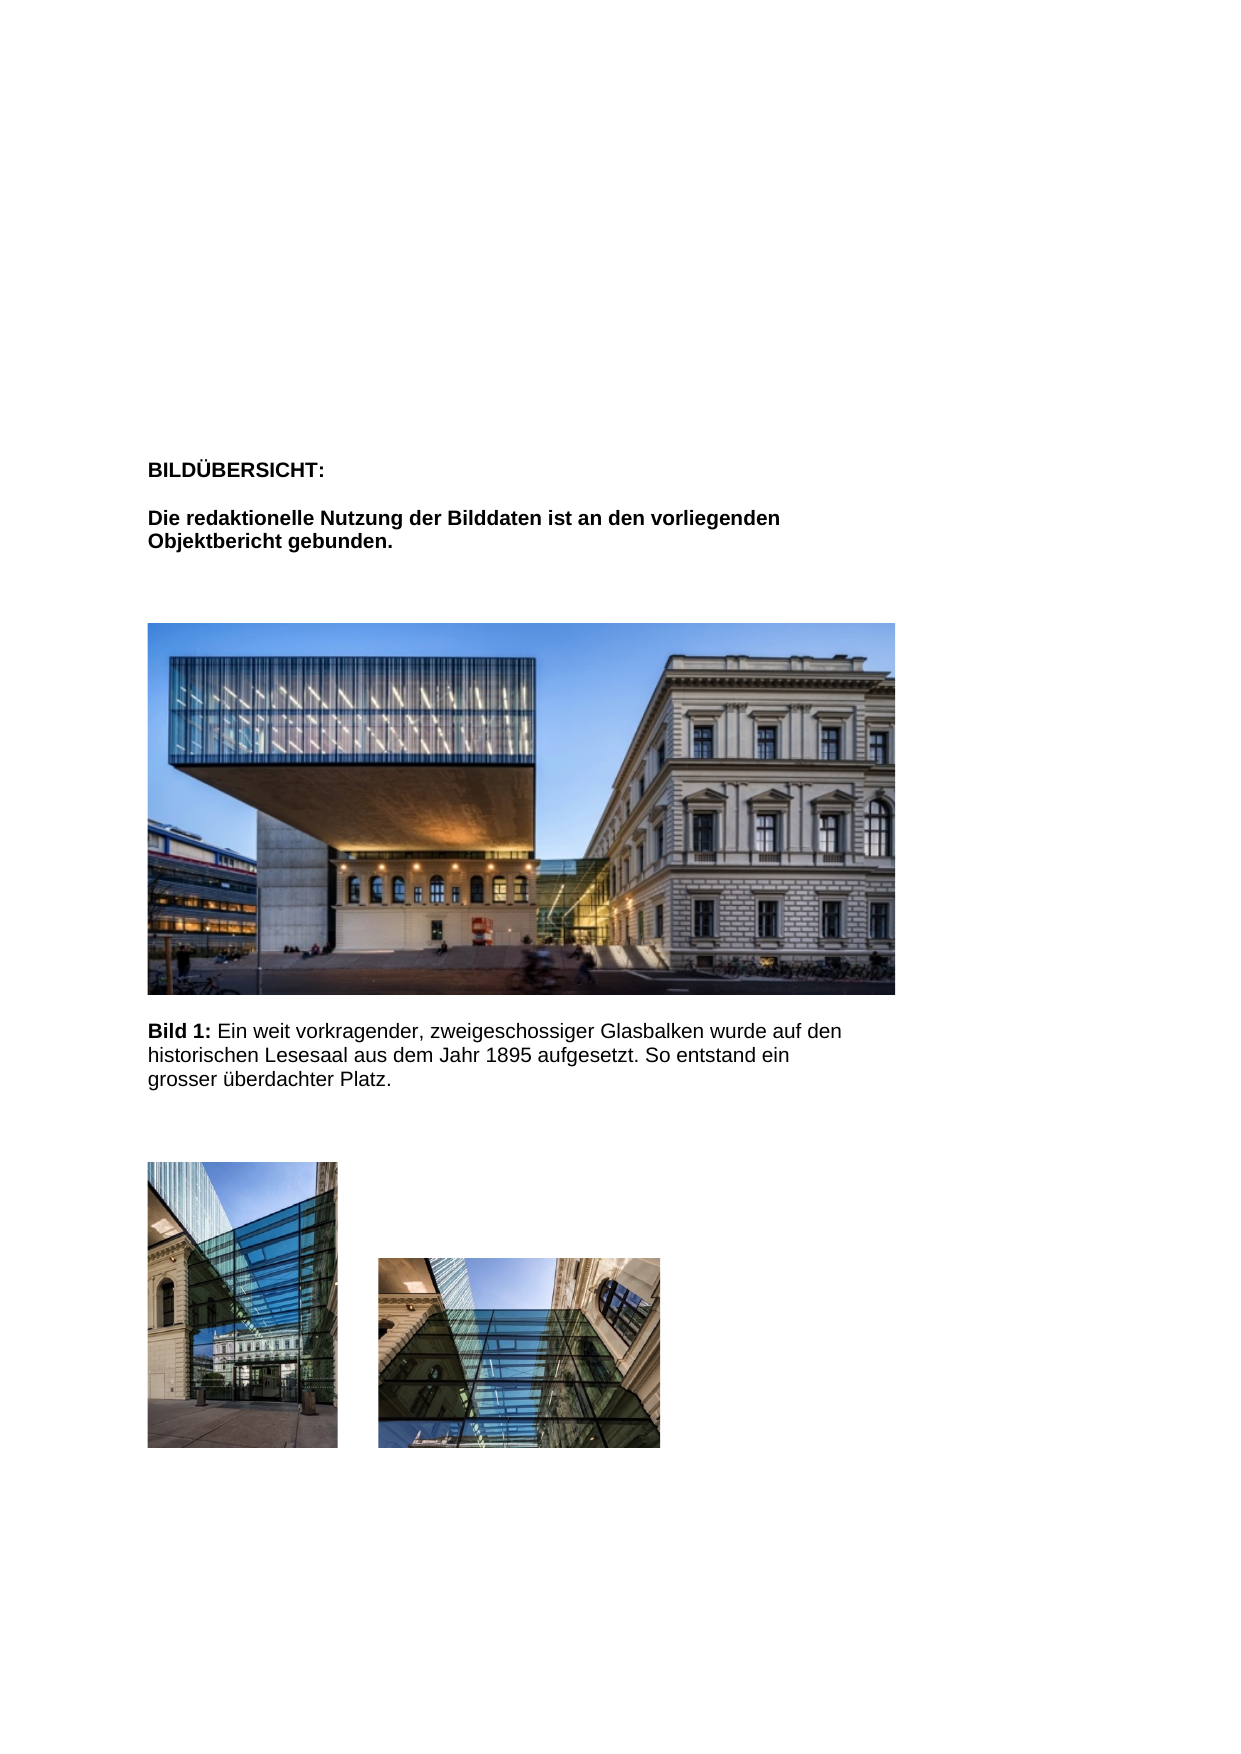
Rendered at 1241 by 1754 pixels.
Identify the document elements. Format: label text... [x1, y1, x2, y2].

text Bild 1: Ein weit vorkragender, zweigeschossiger Glasbalken wurde auf den historischen Lesesaal aus dem Jahr 1895 aufgesetzt. So entstand ein grosser überdachter Platz. [148, 1019, 856, 1091]
picture [147, 1162, 338, 1448]
picture [147, 623, 896, 995]
picture [378, 1258, 661, 1448]
text BILDÜBERSICHT: [148, 457, 856, 481]
text Die redaktionelle Nutzung der Bilddaten ist an den vorliegenden Objektbericht gebunden. [148, 505, 856, 553]
